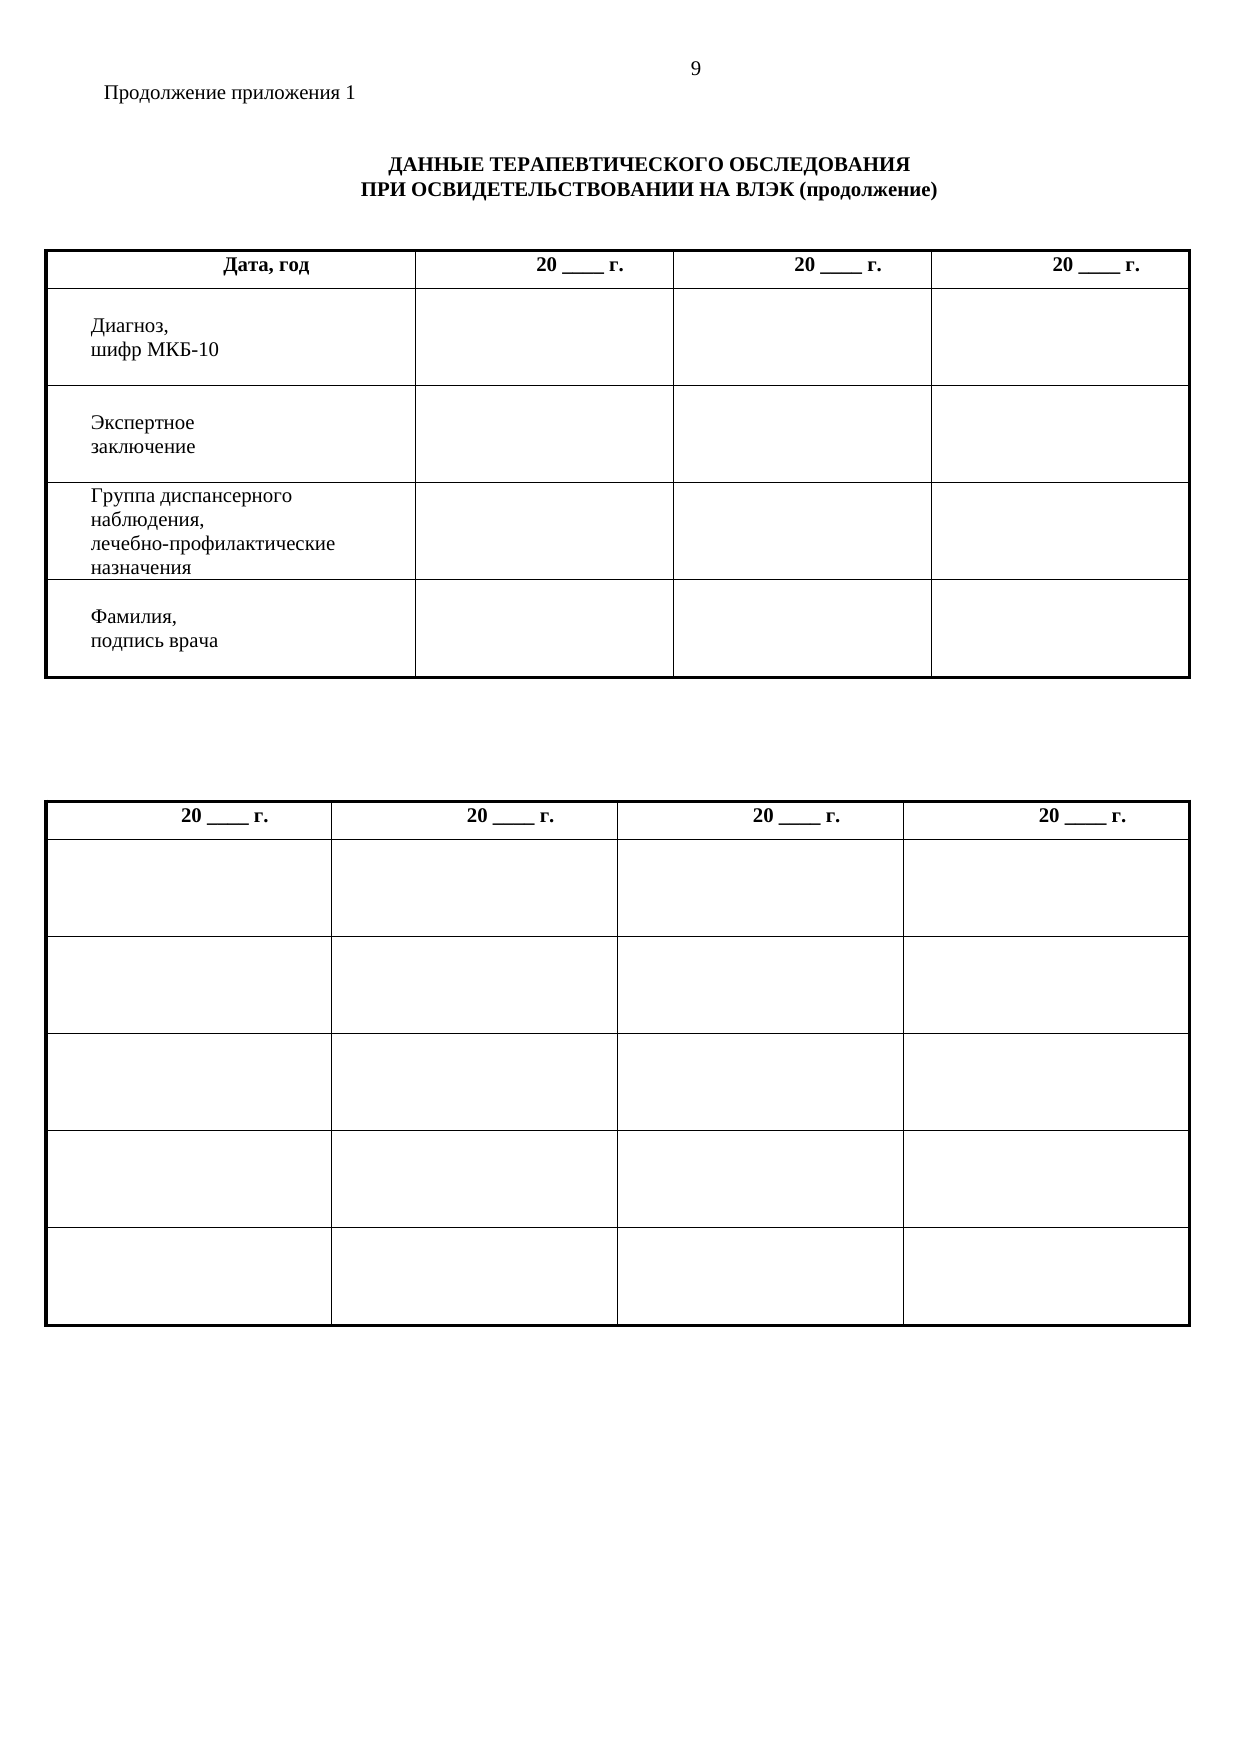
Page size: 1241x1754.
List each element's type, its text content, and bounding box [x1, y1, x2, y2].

text 9 [177, 56, 1181, 80]
table_header 20 ____ г. [332, 803, 617, 839]
table_header 20 ____ г. [416, 252, 673, 288]
table_cell [674, 483, 931, 579]
table_cell [416, 483, 673, 579]
table_cell [48, 937, 331, 1033]
table_cell [904, 937, 1188, 1033]
table_cell [332, 937, 617, 1033]
table_cell [904, 1131, 1188, 1227]
table_cell Диагноз, шифр МКБ-10 [48, 289, 415, 385]
table_cell [618, 840, 903, 936]
table_cell [48, 1131, 331, 1227]
table_cell Экспертное заключение [48, 386, 415, 482]
table_cell [48, 1034, 331, 1129]
table_cell [674, 580, 931, 676]
table_cell [416, 386, 673, 482]
table_cell [332, 840, 617, 936]
table_cell [904, 840, 1188, 936]
table_cell [932, 483, 1188, 579]
table_cell [332, 1228, 617, 1323]
table_cell [48, 840, 331, 936]
table_header 20 ____ г. [674, 252, 931, 288]
table_cell Фамилия, подпись врача [48, 580, 415, 676]
table_cell [618, 1131, 903, 1227]
table_cell [416, 289, 673, 385]
table_header 20 ____ г. [904, 803, 1188, 839]
table_header 20 ____ г. [48, 803, 331, 839]
table_cell [618, 1228, 903, 1323]
text Продолжение приложения 1 [46, 80, 1219, 104]
table_cell [618, 1034, 903, 1129]
table_header Дата, год [48, 252, 415, 288]
table_cell [48, 1228, 331, 1323]
table_cell [332, 1131, 617, 1227]
text ДАННЫЕ ТЕРАПЕВТИЧЕСКОГО ОБСЛЕДОВАНИЯ [46, 152, 1219, 176]
table_cell [932, 386, 1188, 482]
table_cell [674, 289, 931, 385]
table_cell [416, 580, 673, 676]
table_header 20 ____ г. [932, 252, 1188, 288]
table_cell [904, 1228, 1188, 1323]
table_cell [904, 1034, 1188, 1129]
table_cell [674, 386, 931, 482]
table_cell [332, 1034, 617, 1129]
text ПРИ ОСВИДЕТЕЛЬСТВОВАНИИ НА ВЛЭК (продолжение) [46, 176, 1219, 201]
table_cell [618, 937, 903, 1033]
table_cell Группа диспансерного наблюдения, лечебно-профилактические назначения [48, 483, 415, 579]
table_cell [932, 289, 1188, 385]
table_cell [932, 580, 1188, 676]
table_header 20 ____ г. [618, 803, 903, 839]
